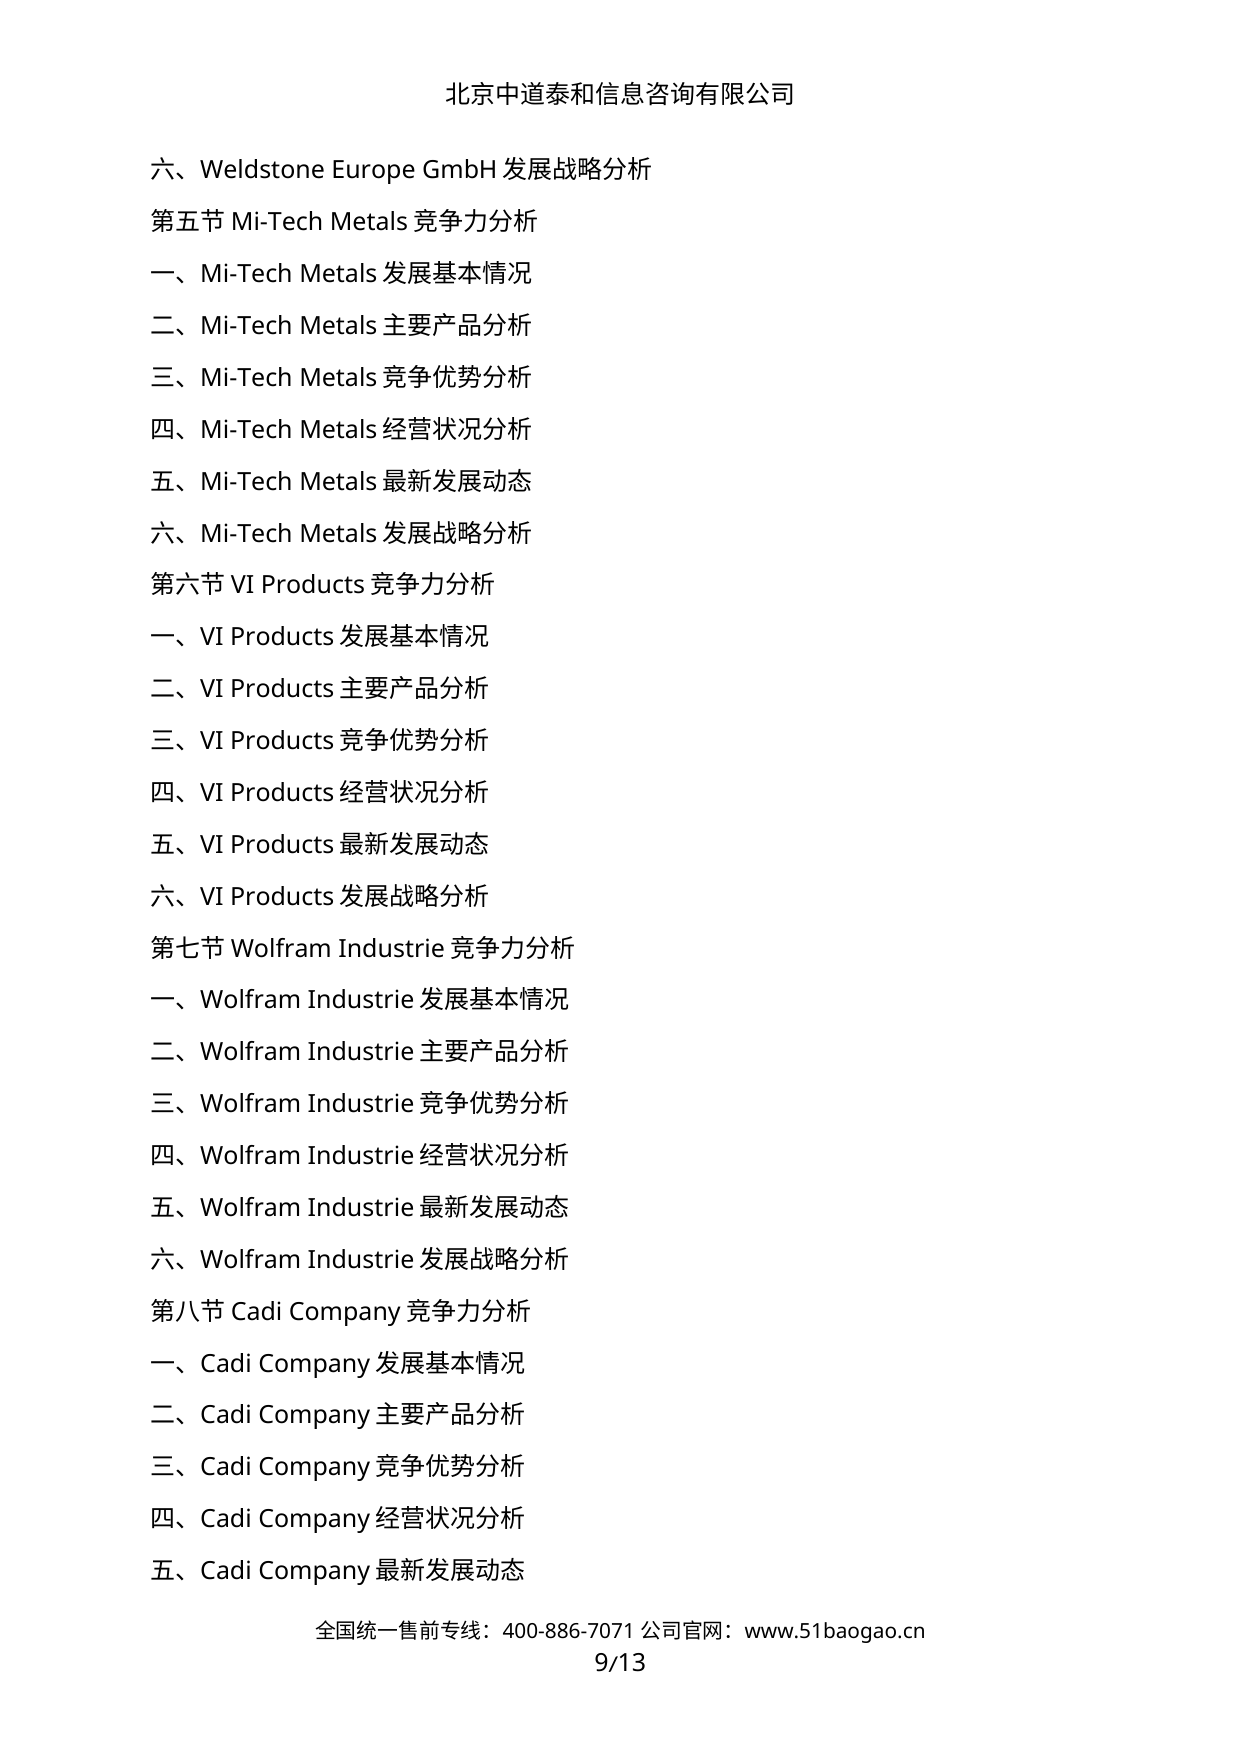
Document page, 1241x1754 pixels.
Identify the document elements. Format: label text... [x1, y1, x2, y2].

text 一、Cadi Company发展基本情况 [150, 1343, 1090, 1379]
text 五、Mi-Tech Metals最新发展动态 [150, 461, 1090, 497]
text 三、Wolfram Industrie竞争优势分析 [150, 1084, 1090, 1120]
text 一、Mi-Tech Metals发展基本情况 [150, 254, 1090, 290]
text 五、Wolfram Industrie最新发展动态 [150, 1187, 1090, 1224]
text 三、Mi-Tech Metals竞争优势分析 [150, 357, 1090, 394]
text 五、VI Products最新发展动态 [150, 824, 1090, 861]
text 二、Wolfram Industrie主要产品分析 [150, 1032, 1090, 1068]
text 第五节 Mi-Tech Metals竞争力分析 [150, 202, 1090, 238]
text 四、VI Products经营状况分析 [150, 772, 1090, 809]
text 一、Wolfram Industrie发展基本情况 [150, 980, 1090, 1016]
text 四、Wolfram Industrie经营状况分析 [150, 1136, 1090, 1172]
text 二、Mi-Tech Metals主要产品分析 [150, 306, 1090, 342]
text 第七节 Wolfram Industrie竞争力分析 [150, 928, 1090, 964]
text 五、Cadi Company最新发展动态 [150, 1551, 1090, 1587]
text 六、Weldstone Europe GmbH发展战略分析 [150, 150, 1090, 186]
text 四、Mi-Tech Metals经营状况分析 [150, 409, 1090, 446]
text 六、VI Products发展战略分析 [150, 876, 1090, 912]
text 六、Mi-Tech Metals发展战略分析 [150, 513, 1090, 549]
text 第八节 Cadi Company竞争力分析 [150, 1291, 1090, 1327]
text 二、Cadi Company主要产品分析 [150, 1395, 1090, 1431]
text 六、Wolfram Industrie发展战略分析 [150, 1239, 1090, 1276]
text 第六节 VI Products竞争力分析 [150, 565, 1090, 601]
text 四、Cadi Company经营状况分析 [150, 1499, 1090, 1535]
text 二、VI Products主要产品分析 [150, 669, 1090, 705]
text 三、VI Products竞争优势分析 [150, 721, 1090, 757]
text 一、VI Products发展基本情况 [150, 617, 1090, 653]
text 三、Cadi Company竞争优势分析 [150, 1447, 1090, 1483]
